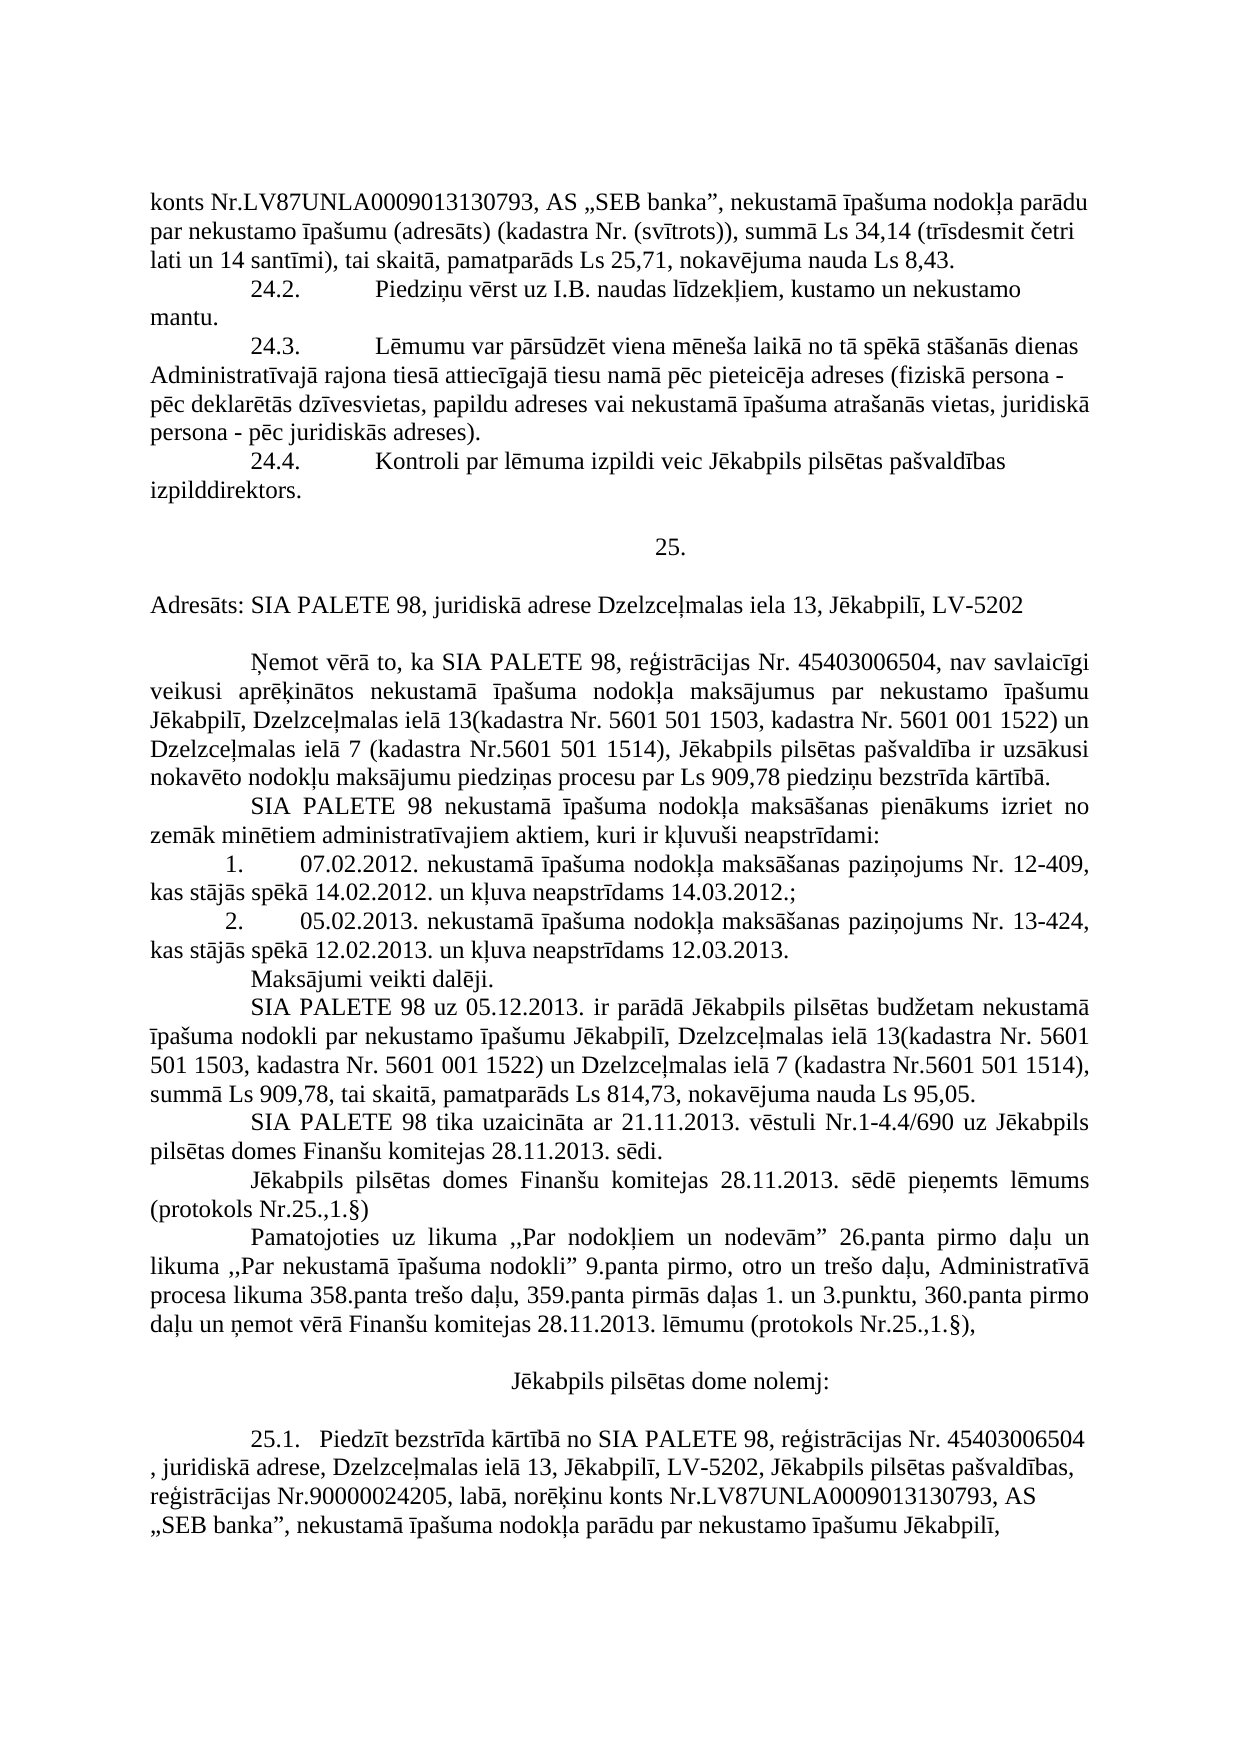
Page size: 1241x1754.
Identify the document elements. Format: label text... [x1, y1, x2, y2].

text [150, 187, 1090, 274]
list 07.02.2012. nekustamā īpašuma nodokļa maksāšanas paziņojums Nr. 12-409, kas stājās spēkā 14.02.2012. un kļuva neapstrīdams 14.03.2012.; [150, 849, 1090, 906]
text Jēkabpils pilsētas domes Finanšu komitejas 28.11.2013. sēdē pieņemts lēmums (protokols Nr.25.,1.§) [150, 1165, 1090, 1222]
text 24.3. Lēmumu var pārsūdzēt viena mēneša laikā no tā spēkā stāšanās dienas Administratīvajā rajona tiesā attiecīgajā tiesu namā pēc pieteicēja adreses (fiziskā persona - pēc deklarētās dzīvesvietas, papildu adreses vai nekustamā īpašuma atrašanās vietas, juridiskā persona - pēc juridiskās adreses). [150, 331, 1090, 446]
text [150, 1424, 1090, 1539]
text 24.2. Piedziņu vērst uz I.B. naudas līdzekļiem, kustamo un nekustamo mantu. [150, 274, 1090, 331]
text Pamatojoties uz likuma ,,Par nodokļiem un nodevām” 26.panta pirmo daļu un likuma ,,Par nekustamā īpašuma nodokli” 9.panta pirmo, otro un trešo daļu, Administratīvā procesa likuma 358.panta trešo daļu, 359.panta pirmās daļas 1. un 3.punktu, 360.panta pirmo daļu un ņemot vērā Finanšu komitejas 28.11.2013. lēmumu ( Nr.25.,1.§), [150, 1222, 1090, 1337]
text Maksājumi veikti dalēji. [150, 964, 1090, 992]
text Adresāts: SIA PALETE 98, juridiskā adrese Dzelzceļmalas iela 13, Jēkabpilī, LV-5202 [150, 590, 1090, 619]
list 05.02.2013. nekustamā īpašuma nodokļa maksāšanas paziņojums Nr. 13-424, kas stājās spēkā 12.02.2013. un kļuva neapstrīdams 12.03.2013. [150, 906, 1090, 964]
text Jēkabpils pilsētas dome nolemj: [150, 1366, 1090, 1395]
text Ņemot vērā to, ka SIA PALETE 98, reģistrācijas Nr. 45403006504, nav savlaicīgi veikusi aprēķinātos nekustamā īpašuma nodokļa maksājumus par nekustamo īpašumu Jēkabpilī, Dzelzceļmalas ielā 13(kadastra Nr. 5601 501 1503, kadastra Nr. 5601 001 1522) un Dzelzceļmalas ielā 7 (kadastra Nr.5601 501 1514), Jēkabpils pilsētas pašvaldība ir uzsākusi nokavēto nodokļu maksājumu piedziņas procesu par Ls 909,78 piedziņu bezstrīda kārtībā. [150, 647, 1090, 791]
text SIA PALETE 98 tika uzaicināta ar 21.11.2013. vēstuli Nr.1-4.4/690 uz Jēkabpils pilsētas domes Finanšu komitejas 28.11.2013. sēdi. [150, 1107, 1090, 1165]
text 25. [150, 532, 1090, 561]
text 24.4. Kontroli par lēmuma izpildi veic Jēkabpils pilsētas pašvaldības izpilddirektors. [150, 446, 1090, 504]
text SIA PALETE 98 nekustamā īpašuma nodokļa maksāšanas pienākums izriet no zemāk minētiem administratīvajiem aktiem, kuri ir kļuvuši neapstrīdami: [150, 791, 1090, 849]
text SIA PALETE 98 uz 05.12.2013. ir parādā Jēkabpils pilsētas budžetam nekustamā īpašuma nodokli par nekustamo īpašumu Jēkabpilī, Dzelzceļmalas ielā 13(kadastra Nr. 5601 501 1503, kadastra Nr. 5601 001 1522) un Dzelzceļmalas ielā 7 (kadastra Nr.5601 501 1514), summā Ls 909,78, tai skaitā, pamatparāds Ls 814,73, nokavējuma nauda Ls 95,05. [150, 992, 1090, 1107]
